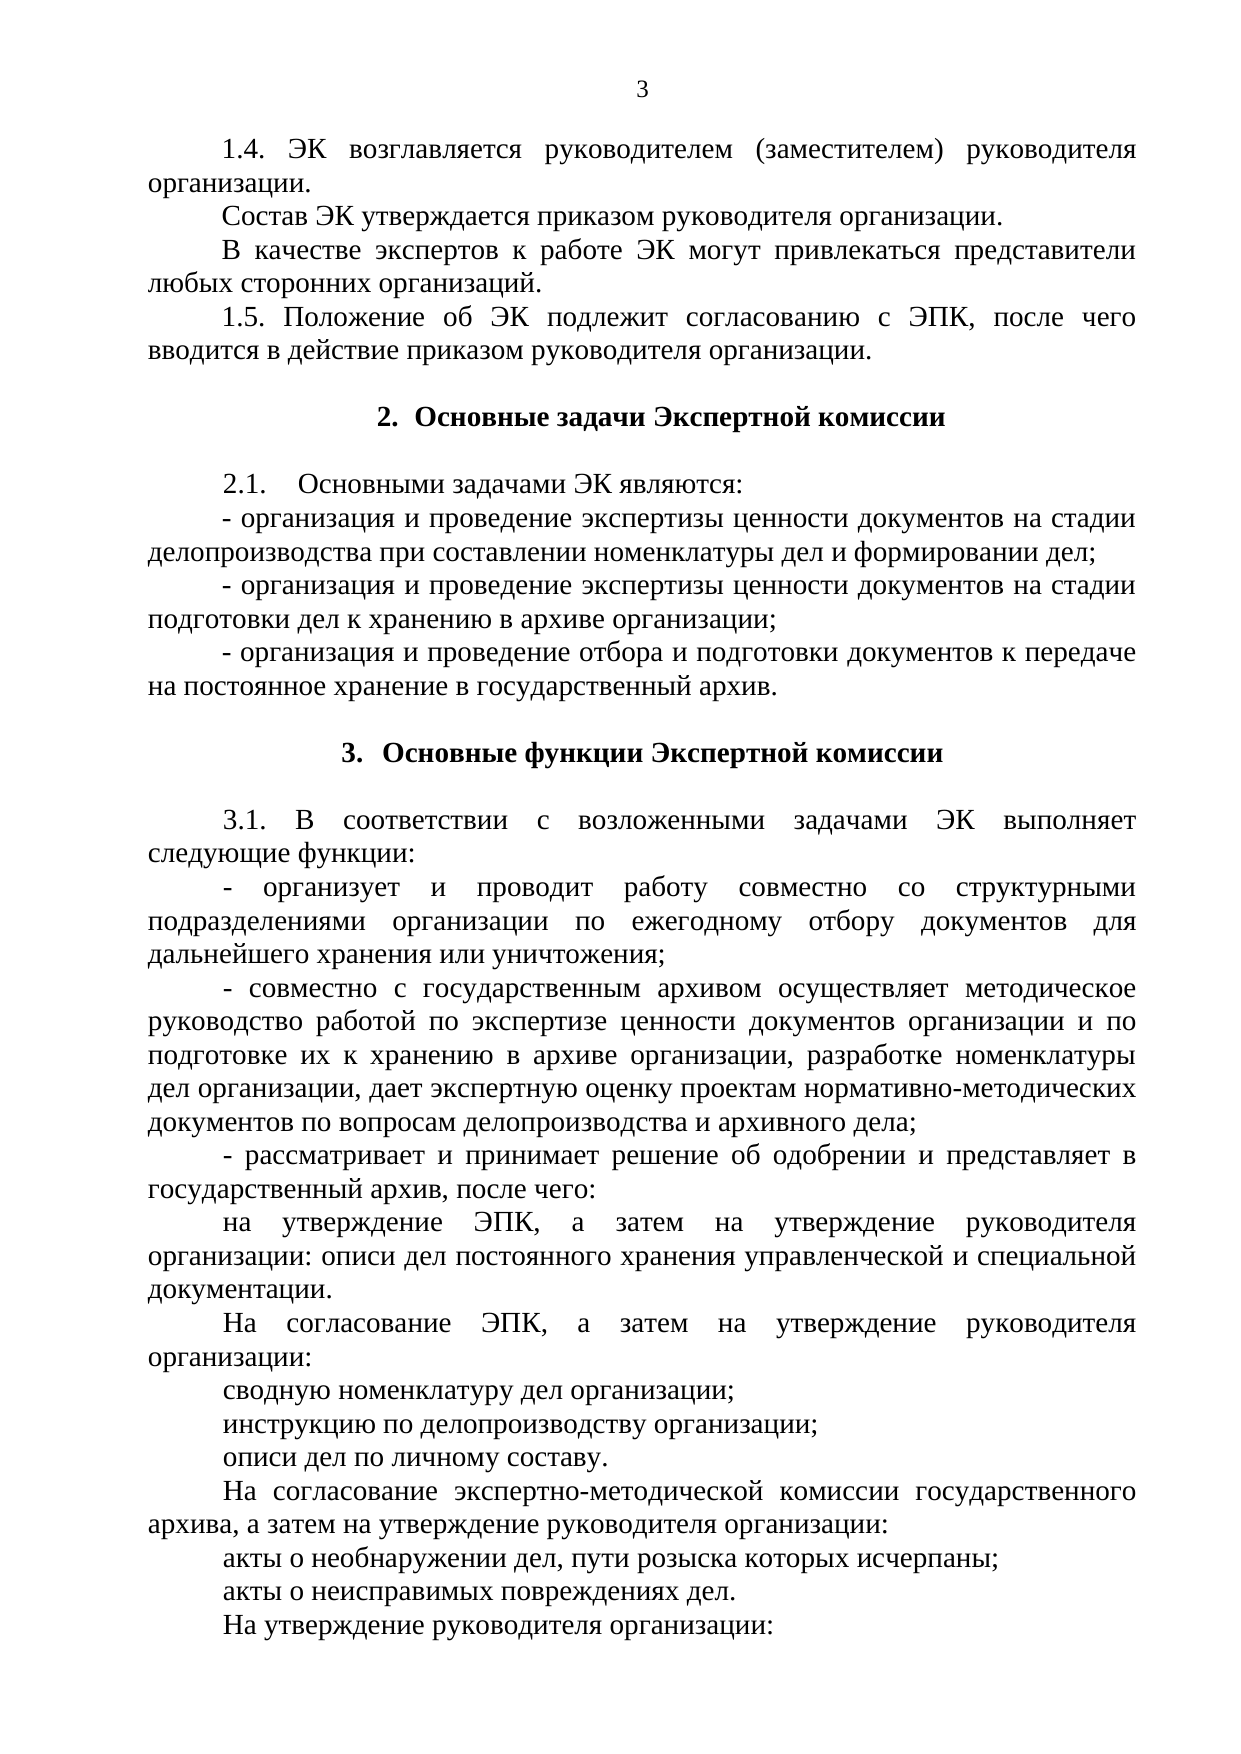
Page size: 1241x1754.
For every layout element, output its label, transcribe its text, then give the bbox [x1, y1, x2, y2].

text на утверждение ЭПК, а затем на утверждение руководителя организации: описи дел постоянного хранения управленческой и специальной документации. [148, 1204, 1137, 1305]
text - организация и проведение экспертизы ценности документов на стадии делопроизводства при составлении номенклатуры дел и формировании дел; [148, 500, 1137, 567]
text акты о необнаружении дел, пути розыска которых исчерпаны; [148, 1540, 1137, 1573]
text - организация и проведение отбора и подготовки документов к передаче на постоянное хранение в государственный архив. [148, 634, 1137, 701]
text - организует и проводит работу совместно со структурными подразделениями организации по ежегодному отбору документов для дальнейшего хранения или уничтожения; [148, 869, 1137, 970]
text описи дел по личному составу. [148, 1439, 1137, 1473]
text Состав ЭК утверждается приказом руководителя организации. [148, 198, 1137, 232]
text инструкцию по делопроизводству организации; [148, 1406, 1137, 1439]
text В качестве экспертов к работе ЭК могут привлекаться представители любых сторонних организаций. [148, 232, 1137, 299]
list 1.4. ЭК возглавляется руководителем (заместителем) руководителя организации. [148, 131, 1137, 198]
list Основными задачами ЭК являются: [223, 467, 1137, 500]
text 3.1. В соответствии с возложенными задачами ЭК выполняет следующие функции: [148, 802, 1137, 869]
list Основные функции Экспертной комиссии [148, 735, 1137, 768]
text На согласование ЭПК, а затем на утверждение руководителя организации: [148, 1305, 1137, 1372]
text На утверждение руководителя организации: [148, 1607, 1137, 1641]
list Основные задачи Экспертной комиссии [185, 399, 1137, 433]
text 1.5. Положение об ЭК подлежит согласованию с ЭПК, после чего вводится в действие приказом руководителя организации. [148, 299, 1137, 366]
text акты о неисправимых повреждениях дел. [148, 1573, 1137, 1607]
text - организация и проведение экспертизы ценности документов на стадии подготовки дел к хранению в архиве организации; [148, 567, 1137, 634]
text сводную номенклатуру дел организации; [148, 1372, 1137, 1406]
text На согласование экспертно-методической комиссии государственного архива, а затем на утверждение руководителя организации: [148, 1473, 1137, 1540]
text - рассматривает и принимает решение об одобрении и представляет в государственный архив, после чего: [148, 1137, 1137, 1204]
text - совместно с государственным архивом осуществляет методическое руководство работой по экспертизе ценности документов организации и по подготовке их к хранению в архиве организации, разработке номенклатуры дел организации, дает экспертную оценку проектам нормативно-методических документов по вопросам делопроизводства и архивного дела; [148, 970, 1137, 1137]
